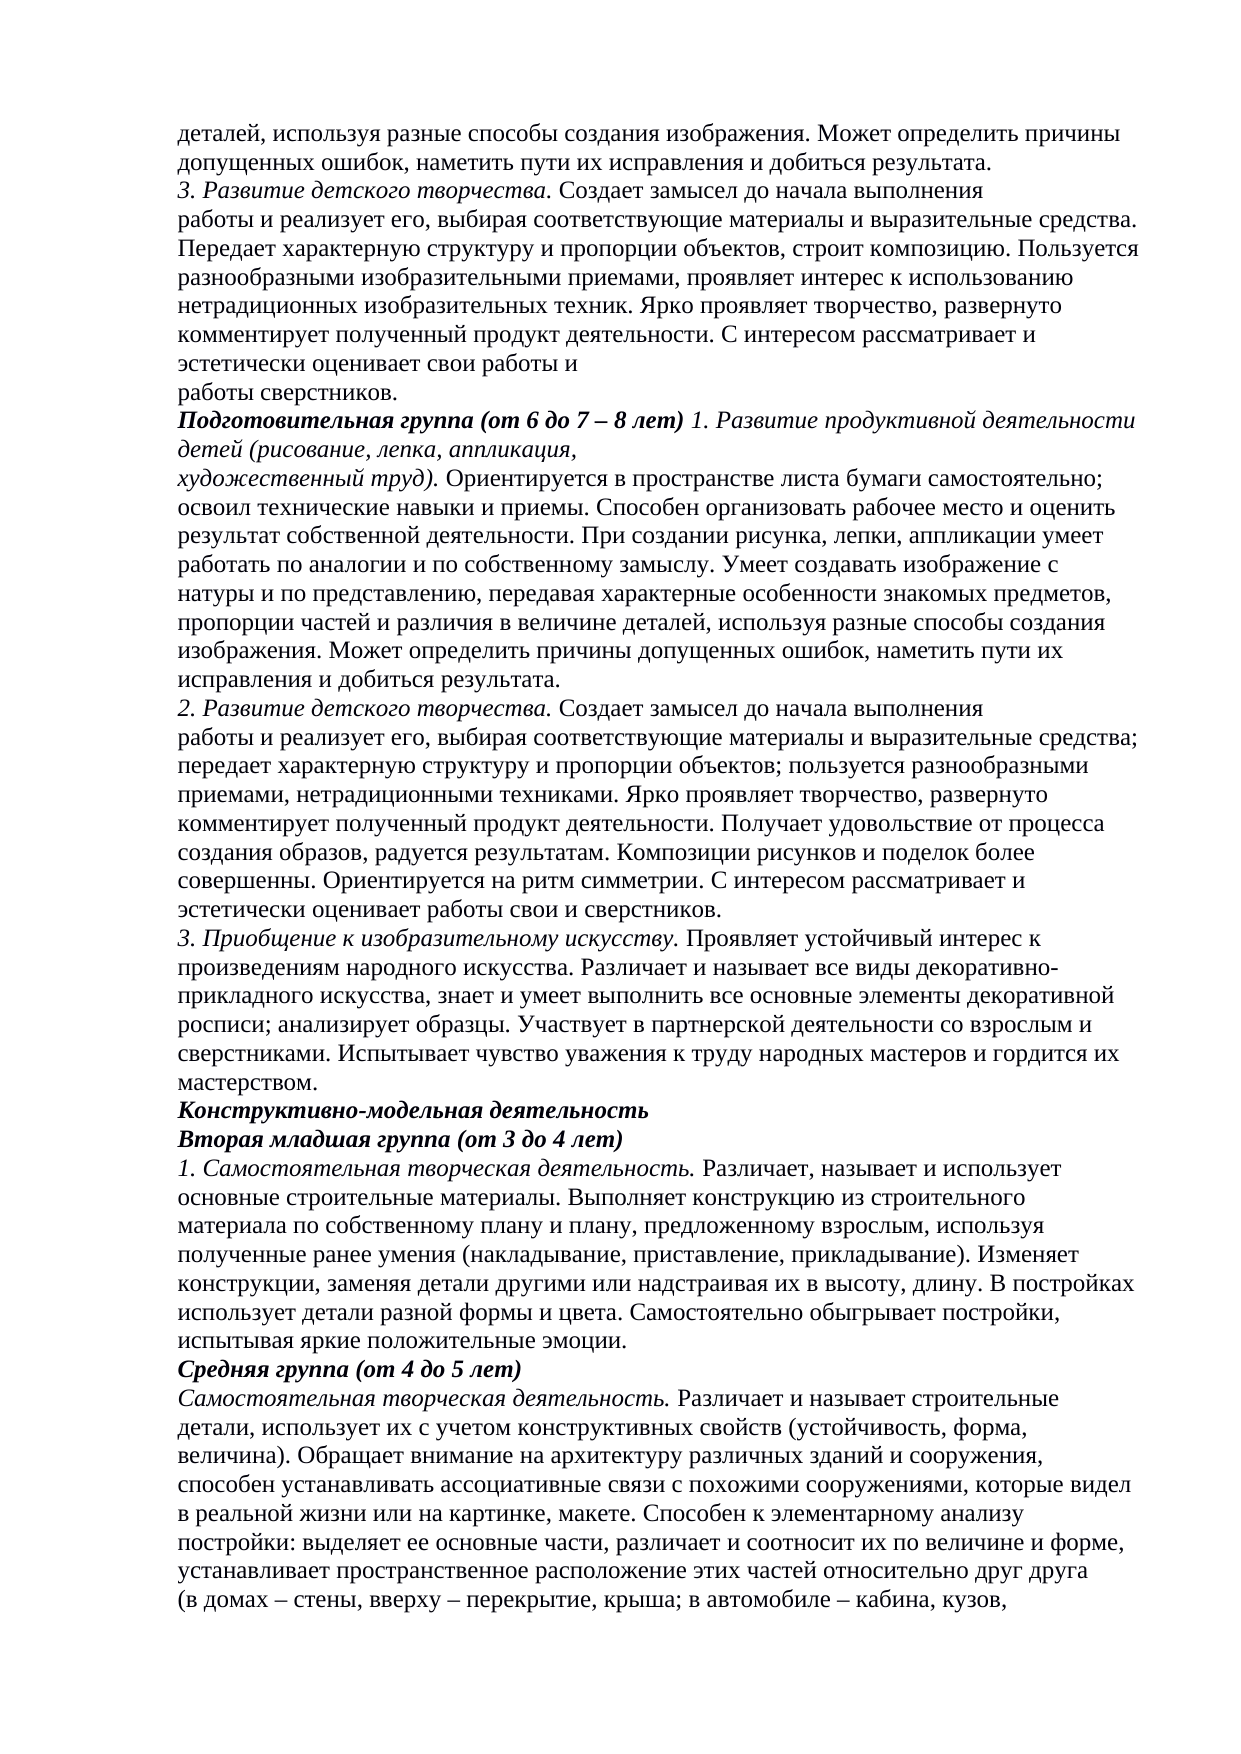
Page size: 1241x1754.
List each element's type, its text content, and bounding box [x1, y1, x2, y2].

text использует детали разной формы и цвета. Самостоятельно обыгрывает постройки, [177, 1297, 1152, 1326]
text Вторая младшая группа (от 3 до 4 лет) [177, 1124, 1152, 1153]
text мастерством. [177, 1067, 1152, 1096]
text полученные ранее умения (накладывание, приставление, прикладывание). Изменяет [177, 1239, 1152, 1268]
text нетрадиционных изобразительных техник. Ярко проявляет творчество, развернуто [177, 291, 1152, 319]
text детали, использует их с учетом конструктивных свойств (устойчивость, форма, [177, 1412, 1152, 1441]
text создания образов, радуется результатам. Композиции рисунков и поделок более [177, 837, 1152, 866]
text комментирует полученный продукт деятельности. Получает удовольствие от процесса [177, 808, 1152, 837]
text конструкции, заменяя детали другими или надстраивая их в высоту, длину. В постройках [177, 1268, 1152, 1297]
text постройки: выделяет ее основные части, различает и соотносит их по величине и форме, [177, 1527, 1152, 1556]
text приемами, нетрадиционными техниками. Ярко проявляет творчество, развернуто [177, 779, 1152, 808]
text 3. Развитие детского творчества. Создает замысел до начала выполнения [177, 176, 1152, 204]
text материала по собственному плану и плану, предложенному взрослым, используя [177, 1211, 1152, 1239]
text 2. Развитие детского творчества. Создает замысел до начала выполнения [177, 693, 1152, 722]
text художественный труд). Ориентируется в пространстве листа бумаги самостоятельно; [177, 463, 1152, 492]
text эстетически оценивает работы свои и сверстников. [177, 894, 1152, 923]
text разнообразными изобразительными приемами, проявляет интерес к использованию [177, 262, 1152, 291]
text освоил технические навыки и приемы. Способен организовать рабочее место и оценить [177, 492, 1152, 521]
text изображения. Может определить причины допущенных ошибок, наметить пути их [177, 636, 1152, 664]
text основные строительные материалы. Выполняет конструкцию из строительного [177, 1182, 1152, 1211]
text прикладного искусства, знает и умеет выполнить все основные элементы декоративной [177, 981, 1152, 1009]
text эстетически оценивает свои работы и [177, 348, 1152, 377]
text (в домах – стены, вверху – перекрытие, крыша; в автомобиле – кабина, кузов, [177, 1584, 1152, 1613]
text Передает характерную структуру и пропорции объектов, строит композицию. Пользуется [177, 233, 1152, 262]
text Конструктивно-модельная деятельность [177, 1096, 1152, 1124]
text деталей, используя разные способы создания изображения. Может определить причины [177, 118, 1152, 147]
text исправления и добиться результата. [177, 664, 1152, 693]
text пропорции частей и различия в величине деталей, используя разные способы создания [177, 607, 1152, 636]
text работать по аналогии и по собственному замыслу. Умеет создавать изображение с [177, 549, 1152, 578]
text работы и реализует его, выбирая соответствующие материалы и выразительные средства; [177, 722, 1152, 751]
text сверстниками. Испытывает чувство уважения к труду народных мастеров и гордится их [177, 1038, 1152, 1067]
text величина). Обращает внимание на архитектуру различных зданий и сооружения, [177, 1441, 1152, 1469]
text работы сверстников. [177, 377, 1152, 406]
text натуры и по представлению, передавая характерные особенности знакомых предметов, [177, 578, 1152, 607]
text росписи; анализирует образцы. Участвует в партнерской деятельности со взрослым и [177, 1009, 1152, 1038]
text допущенных ошибок, наметить пути их исправления и добиться результата. [177, 147, 1152, 176]
text устанавливает пространственное расположение этих частей относительно друг друга [177, 1556, 1152, 1584]
text способен устанавливать ассоциативные связи с похожими сооружениями, которые видел [177, 1469, 1152, 1498]
text Подготовительная группа (от 6 до 7 – 8 лет) 1. Развитие продуктивной деятельности детей (рисование, лепка, аппликация, [177, 406, 1152, 463]
text передает характерную структуру и пропорции объектов; пользуется разнообразными [177, 751, 1152, 779]
text произведениям народного искусства. Различает и называет все виды декоративно- [177, 952, 1152, 981]
text совершенны. Ориентируется на ритм симметрии. С интересом рассматривает и [177, 866, 1152, 894]
text Самостоятельная творческая деятельность. Различает и называет строительные [177, 1383, 1152, 1412]
text работы и реализует его, выбирая соответствующие материалы и выразительные средства. [177, 204, 1152, 233]
text Средняя группа (от 4 до 5 лет) [177, 1354, 1152, 1383]
text комментирует полученный продукт деятельности. С интересом рассматривает и [177, 319, 1152, 348]
text 3. Приобщение к изобразительному искусству. Проявляет устойчивый интерес к [177, 923, 1152, 952]
text 1. Самостоятельная творческая деятельность. Различает, называет и использует [177, 1153, 1152, 1182]
text испытывая яркие положительные эмоции. [177, 1326, 1152, 1354]
text в реальной жизни или на картинке, макете. Способен к элементарному анализу [177, 1498, 1152, 1527]
text результат собственной деятельности. При создании рисунка, лепки, аппликации умеет [177, 521, 1152, 549]
